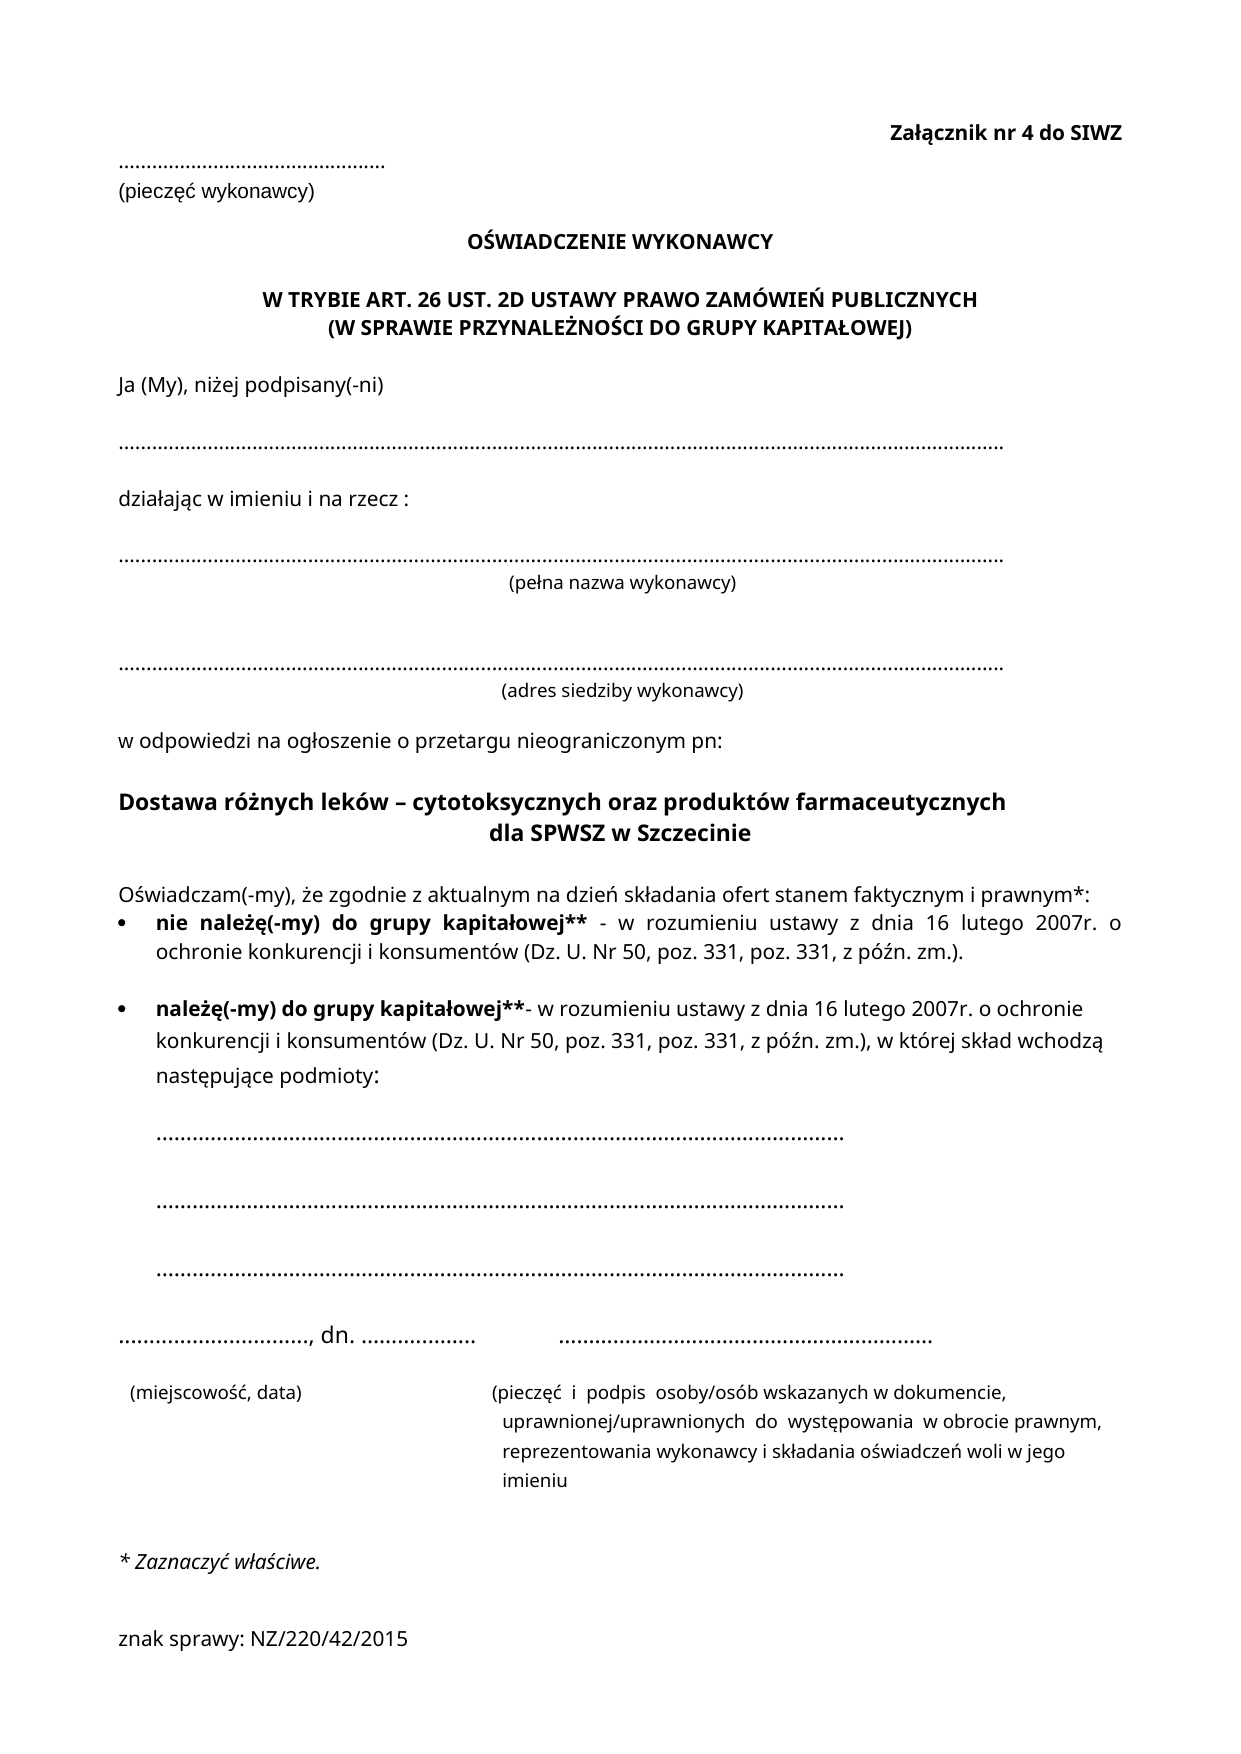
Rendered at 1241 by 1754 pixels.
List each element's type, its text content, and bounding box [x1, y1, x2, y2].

text ..............................., dn. ………..…….. …………………..………………………………… [118, 1319, 1122, 1351]
text Ja (My), niżej podpisany(-ni) [118, 370, 1122, 398]
text Dostawa różnych leków – cytotoksycznych oraz produktów farmaceutycznych [118, 786, 1122, 817]
text ................................................ [118, 147, 1122, 175]
text dla SPWSZ w Szczecinie [118, 817, 1122, 849]
text działając w imieniu i na rzecz : [118, 484, 1122, 512]
text Załącznik nr 4 do SIWZ [118, 118, 1122, 147]
text …………………………………………………………………………………………………… [156, 1116, 1122, 1147]
text …………………………………………………………………………………………………… [156, 1184, 1122, 1215]
text OŚWIADCZENIE WYKONAWCY [118, 227, 1122, 256]
text należę(-my) do grupy kapitałowej**- w rozumieniu ustawy z dnia 16 lutego 2007r. o ochronie konkurencji i konsumentów (Dz. U. Nr 50, poz. 331, poz. 331, z późn. zm.), w której skład wchodzą następujące podmioty: [118, 994, 1122, 1091]
text (pełna nazwa wykonawcy) [118, 569, 1122, 594]
text ............................................................................................................................................................... [118, 541, 1122, 569]
text (miejscowość, data) (pieczęć i podpis osoby/osób wskazanych w dokumencie, uprawnionej/uprawnionych do występowania w obrocie prawnym, reprezentowania wykonawcy i składania oświadczeń woli w jego imieniu [118, 1376, 1122, 1493]
text (W SPRAWIE PRZYNALEŻNOŚCI DO GRUPY KAPITAŁOWEJ) [118, 313, 1122, 342]
text …………………………………………………………………………………………………… [156, 1252, 1122, 1283]
text * Zaznaczyć właściwe. [118, 1547, 1122, 1576]
text w odpowiedzi na ogłoszenie o przetargu nieograniczonym pn: [118, 726, 1122, 755]
text ............................................................................................................................................................... [118, 427, 1122, 455]
text Oświadczam(-my), że zgodnie z aktualnym na dzień składania ofert stanem faktycznym i prawnym*: [118, 880, 1122, 908]
text (pieczęć wykonawcy) [118, 179, 1122, 203]
text (adres siedziby wykonawcy) [118, 677, 1122, 702]
text nie należę(-my) do grupy kapitałowej** - w rozumieniu ustawy z dnia 16 lutego 2007r. o ochronie konkurencji i konsumentów (Dz. U. Nr 50, poz. 331, poz. 331, z późn. zm.). [118, 908, 1122, 965]
text W TRYBIE ART. 26 UST. 2D USTAWY PRAWO ZAMÓWIEŃ PUBLICZNYCH [118, 285, 1122, 313]
text ............................................................................................................................................................... [118, 648, 1122, 677]
